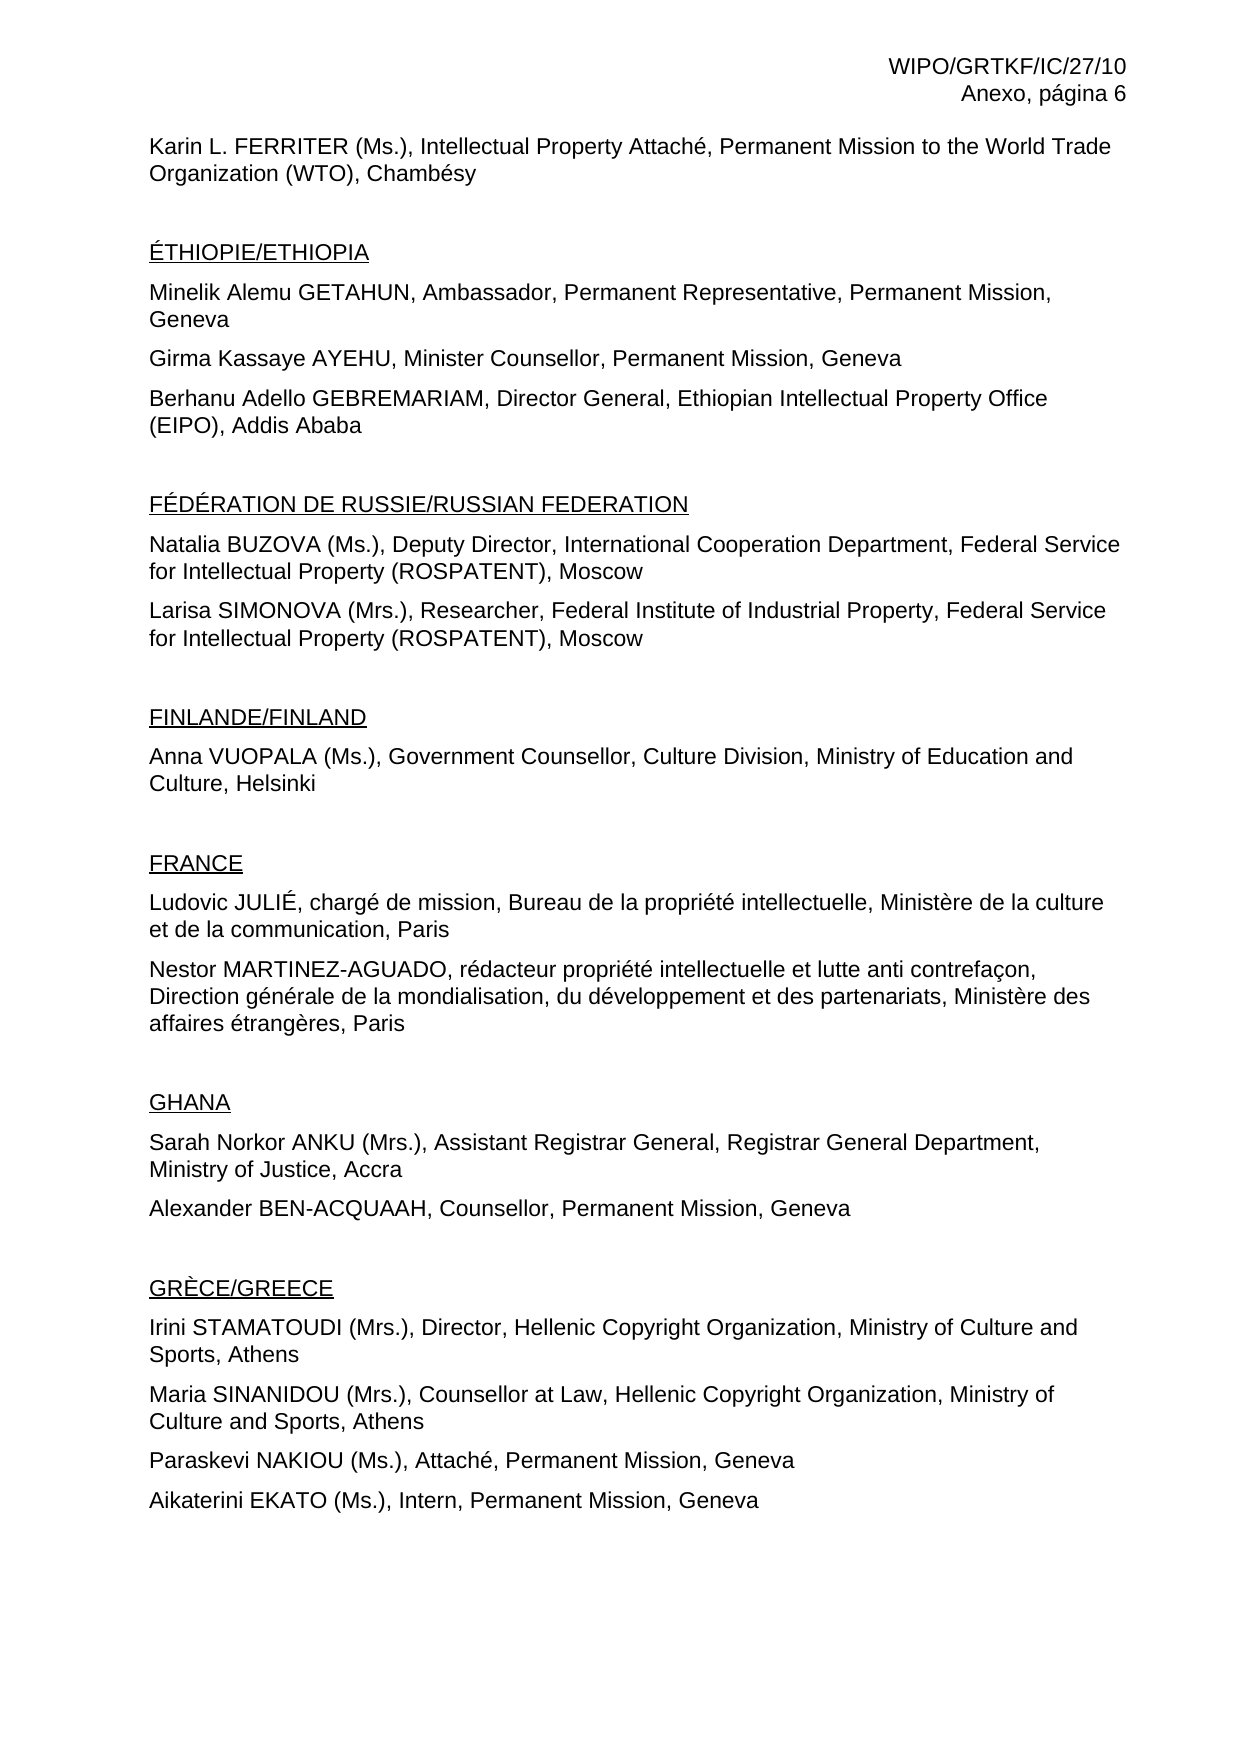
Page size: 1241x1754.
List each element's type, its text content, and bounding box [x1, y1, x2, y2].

text Nestor MARTINEZ-AGUADO, rédacteur propriété intellectuelle et lutte anti contrefaçon, Direction générale de la mondialisation, du développement et des partenariats, Ministère des affaires étrangères, Paris [149, 955, 1122, 1036]
text Natalia BUZOVA (Ms.), Deputy Director, International Cooperation Department, Federal Service for Intellectual Property (ROSPATENT), Moscow [149, 530, 1122, 584]
text GRÈCE/GREECE [149, 1274, 1122, 1301]
text Girma Kassaye AYEHU, Minister Counsellor, Permanent Mission, Geneva [149, 345, 1122, 372]
text Anna VUOPALA (Ms.), Government Counsellor, Culture Division, Ministry of Education and Culture, Helsinki [149, 743, 1122, 797]
text Larisa SIMONOVA (Mrs.), Researcher, Federal Institute of Industrial Property, Federal Service for Intellectual Property (ROSPATENT), Moscow [149, 597, 1122, 651]
text Minelik Alemu GETAHUN, Ambassador, Permanent Representative, Permanent Mission, Geneva [149, 278, 1122, 332]
text Alexander BEN-ACQUAAH, Counsellor, Permanent Mission, Geneva [149, 1195, 1122, 1222]
text Karin L. FERRITER (Ms.), Intellectual Property Attaché, Permanent Mission to the World Trade Organization (WTO), Chambésy [149, 132, 1122, 186]
text Berhanu Adello GEBREMARIAM, Director General, Ethiopian Intellectual Property Office (EIPO), Addis Ababa [149, 384, 1122, 438]
text FINLANDE/FINLAND [149, 703, 1122, 730]
text FÉDÉRATION DE RUSSIE/RUSSIAN FEDERATION [149, 491, 1122, 518]
text Paraskevi NAKIOU (Ms.), Attaché, Permanent Mission, Geneva [149, 1447, 1122, 1474]
text Aikaterini EKATO (Ms.), Intern, Permanent Mission, Geneva [149, 1486, 1122, 1513]
text ÉTHIOPIE/ETHIOPIA [149, 238, 1122, 266]
text Sarah Norkor ANKU (Mrs.), Assistant Registrar General, Registrar General Department, Ministry of Justice, Accra [149, 1128, 1122, 1182]
text Ludovic JULIÉ, chargé de mission, Bureau de la propriété intellectuelle, Ministère de la culture et de la communication, Paris [149, 888, 1122, 943]
text GHANA [149, 1088, 1122, 1116]
text Maria SINANIDOU (Mrs.), Counsellor at Law, Hellenic Copyright Organization, Ministry of Culture and Sports, Athens [149, 1380, 1122, 1434]
text FRANCE [149, 849, 1122, 876]
text Irini STAMATOUDI (Mrs.), Director, Hellenic Copyright Organization, Ministry of Culture and Sports, Athens [149, 1313, 1122, 1368]
